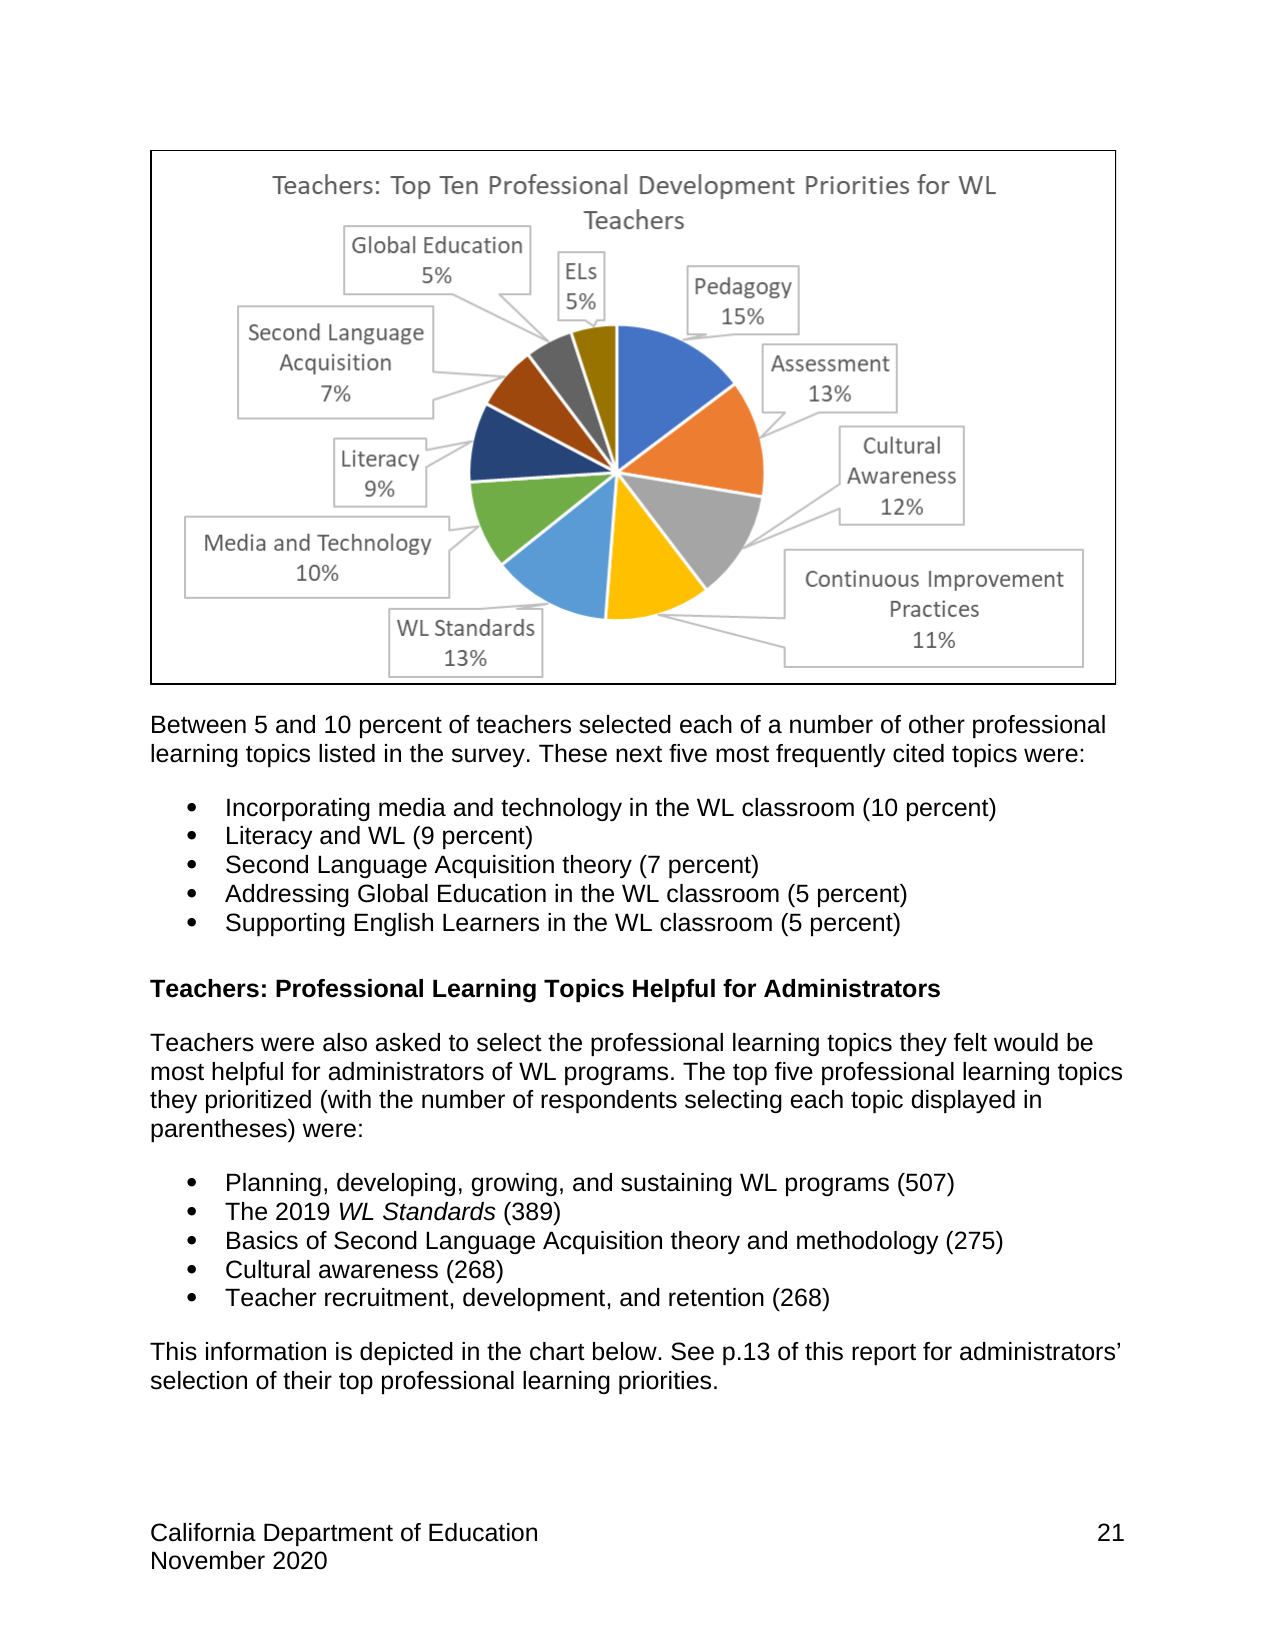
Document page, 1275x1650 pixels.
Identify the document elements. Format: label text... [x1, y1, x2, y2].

list The 2019 WL Standards (389) [187, 1197, 1125, 1226]
list Cultural awareness (268) [187, 1254, 1125, 1283]
list Basics of Second Language Acquisition theory and methodology (275) [187, 1226, 1125, 1254]
picture [150, 150, 1117, 685]
list Literacy and WL (9 percent) [187, 821, 1125, 850]
list Teacher recruitment, development, and retention (268) [187, 1283, 1125, 1312]
text Teachers were also asked to select the professional learning topics they felt would be most helpful for administrators of WL programs. The top five professional learning topics they prioritized (with the number of respondents selecting each topic displayed in parentheses) were: [150, 1028, 1125, 1143]
list Addressing Global Education in the WL classroom (5 percent) [187, 879, 1125, 908]
list Incorporating media and technology in the WL classroom (10 percent) [187, 792, 1125, 821]
list Second Language Acquisition theory (7 percent) [187, 850, 1125, 879]
list Supporting English Learners in the WL classroom (5 percent) [187, 908, 1125, 937]
subtitle Teachers: Professional Learning Topics Helpful for Administrators [150, 974, 1125, 1003]
list Planning, developing, growing, and sustaining WL programs (507) [187, 1168, 1125, 1197]
text Between 5 and 10 percent of teachers selected each of a number of other professional learning topics listed in the survey. These next five most frequently cited topics were: [150, 710, 1125, 767]
text This information is depicted in the chart below. See p.13 of this report for administrators’ selection of their top professional learning priorities. [150, 1337, 1125, 1395]
